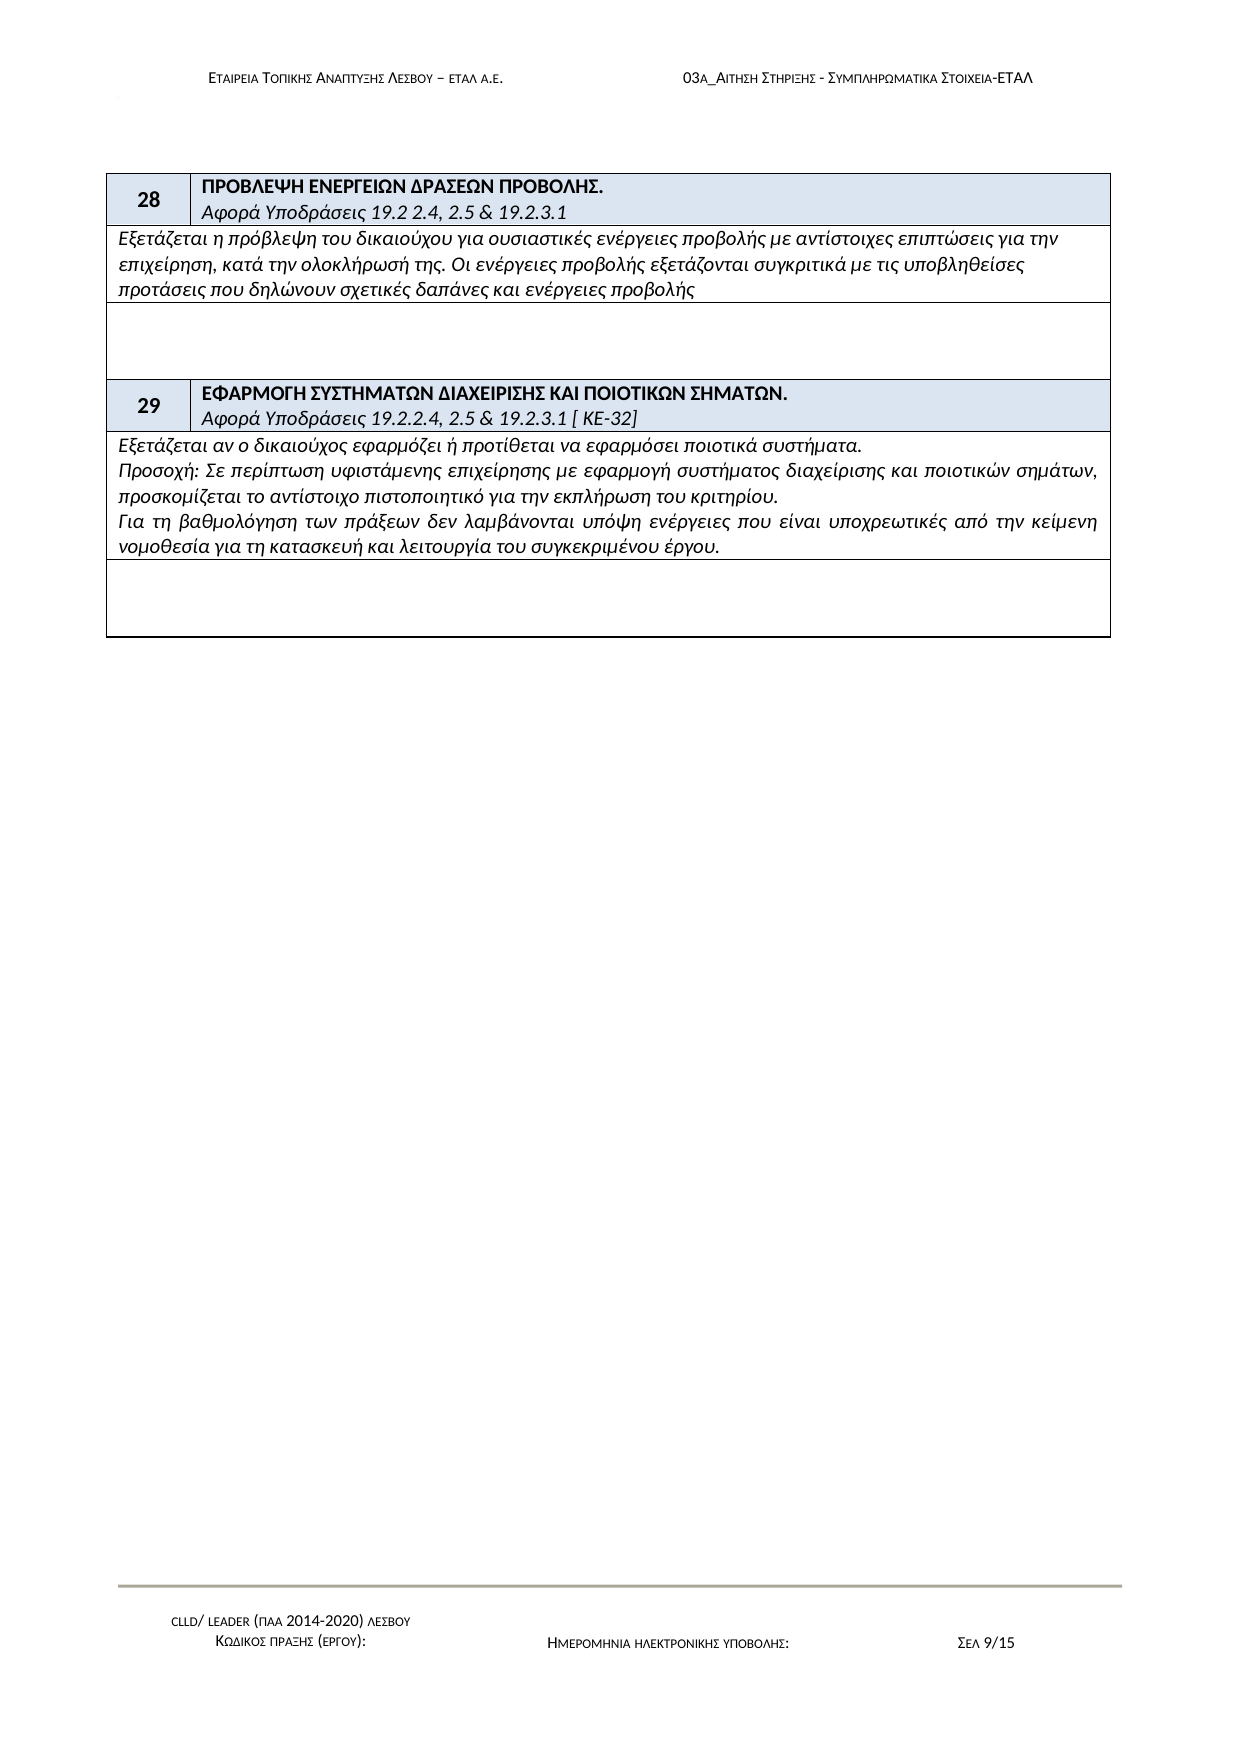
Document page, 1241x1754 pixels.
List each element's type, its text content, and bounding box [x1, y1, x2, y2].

table_header ΠΡΟΒΛΕΨΗ ΕΝΕΡΓΕΙΩΝ ΔΡΑΣΕΩΝ ΠΡΟΒΟΛΗΣ. Αφορά Υποδράσεις 19.2 2.4, 2.5 & 19.2.3.1 [191, 174, 1110, 224]
table_cell 29 [107, 380, 190, 431]
table_cell Εξετάζεται αν ο δικαιούχος εφαρμόζει ή προτίθεται να εφαρμόσει ποιοτικά συστήματα. Προσοχή: Σε περίπτωση υφιστάμενης επιχείρησης με εφαρμογή συστήματος διαχείρισης και ποιοτικών σημάτων, προσκομίζεται το αντίστοιχο πιστοποιητικό για την εκπλήρωση του κριτηρίου. Για τη βαθμολόγηση των πράξεων δεν λαμβάνονται υπόψη ενέργειες που είναι υποχρεωτικές από την κείμενη νομοθεσία για τη κατασκευή και λειτουργία του συγκεκριμένου έργου. [107, 432, 1110, 559]
table_cell [107, 303, 1110, 379]
table_cell [107, 560, 1110, 636]
table_cell ΕΦΑΡΜΟΓΗ ΣΥΣΤΗΜΑΤΩΝ ΔΙΑΧΕΙΡΙΣΗΣ ΚΑΙ ΠΟΙΟΤΙΚΩΝ ΣΗΜΑΤΩΝ. Αφορά Υποδράσεις 19.2.2.4, 2.5 & 19.2.3.1 [ ΚΕ-32] [191, 380, 1110, 431]
table_cell Εξετάζεται η πρόβλεψη του δικαιούχου για ουσιαστικές ενέργειες προβολής με αντίστοιχες επιπτώσεις για την επιχείρηση, κατά την ολοκλήρωσή της. Οι ενέργειες προβολής εξετάζονται συγκριτικά με τις υποβληθείσες προτάσεις που δηλώνουν σχετικές δαπάνες και ενέργειες προβολής [107, 226, 1110, 302]
table_header 28 [107, 174, 190, 224]
